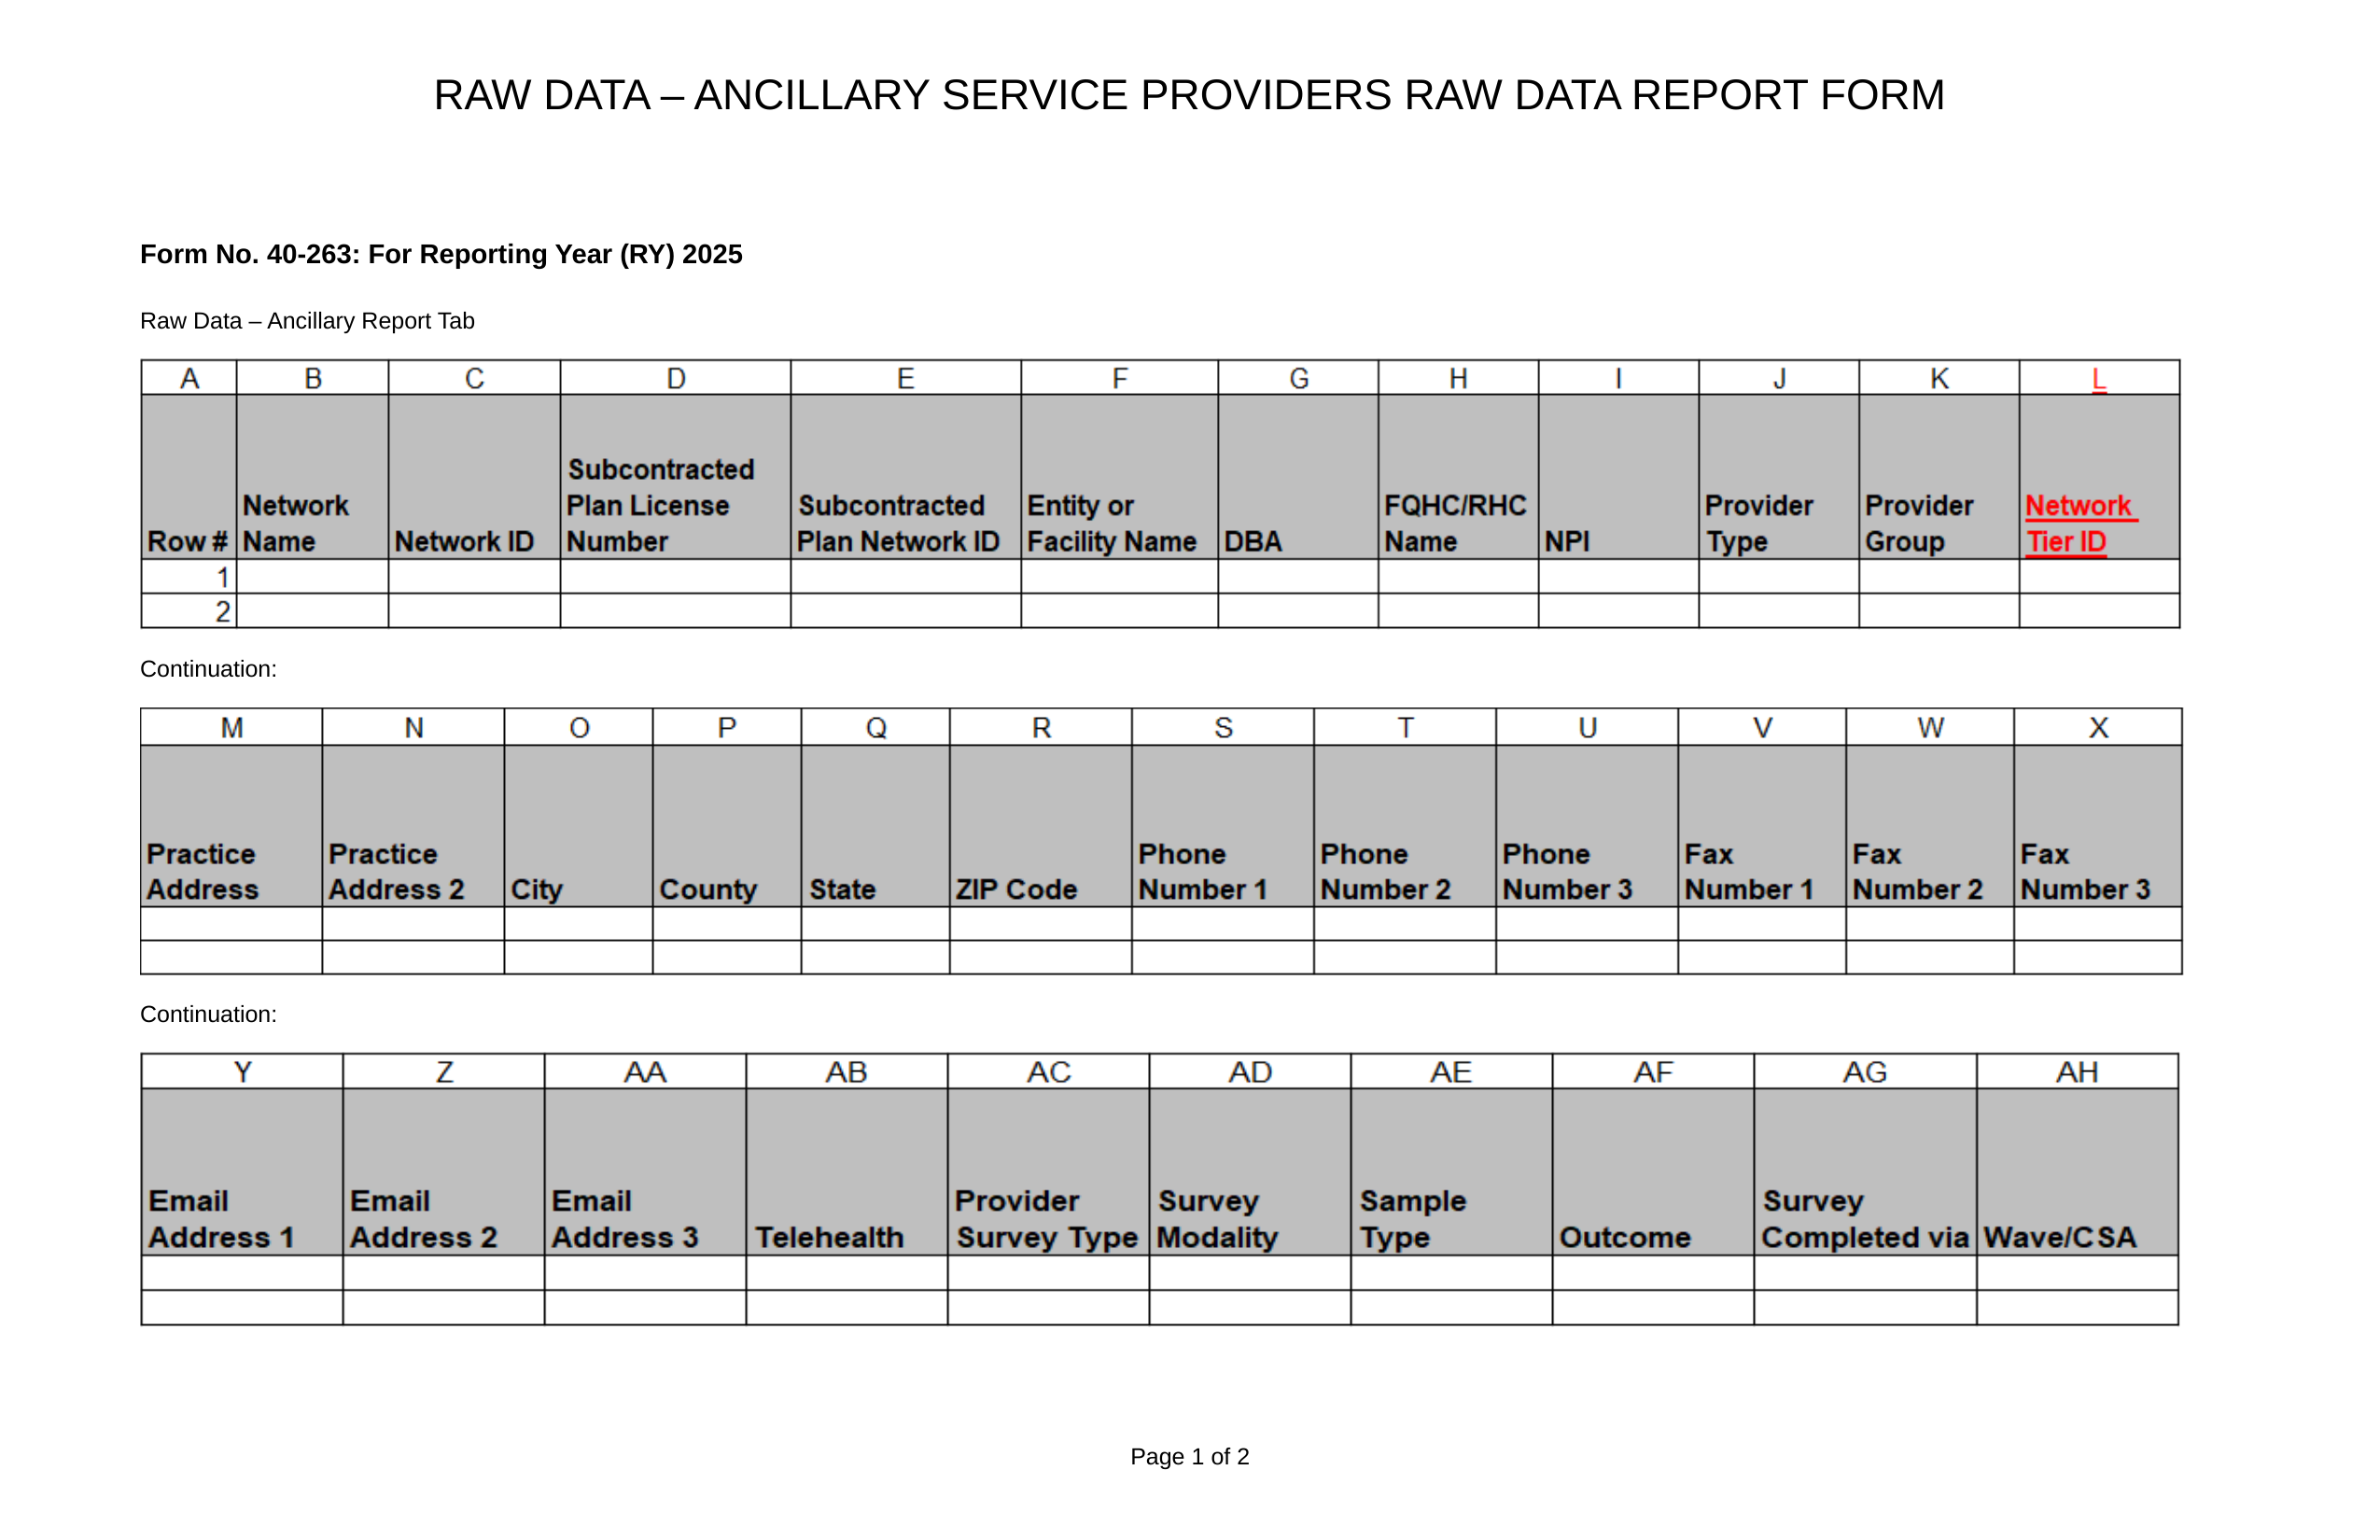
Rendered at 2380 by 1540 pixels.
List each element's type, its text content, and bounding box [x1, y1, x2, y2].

text Form No. 40-263: For Reporting Year (RY) 2025 [140, 238, 2240, 269]
picture [140, 707, 2184, 975]
text Continuation: [140, 655, 2240, 682]
picture [140, 1052, 2180, 1327]
picture [140, 358, 2182, 630]
text Continuation: [140, 1001, 2240, 1027]
text Raw Data – Ancillary Report Tab [140, 307, 2240, 333]
